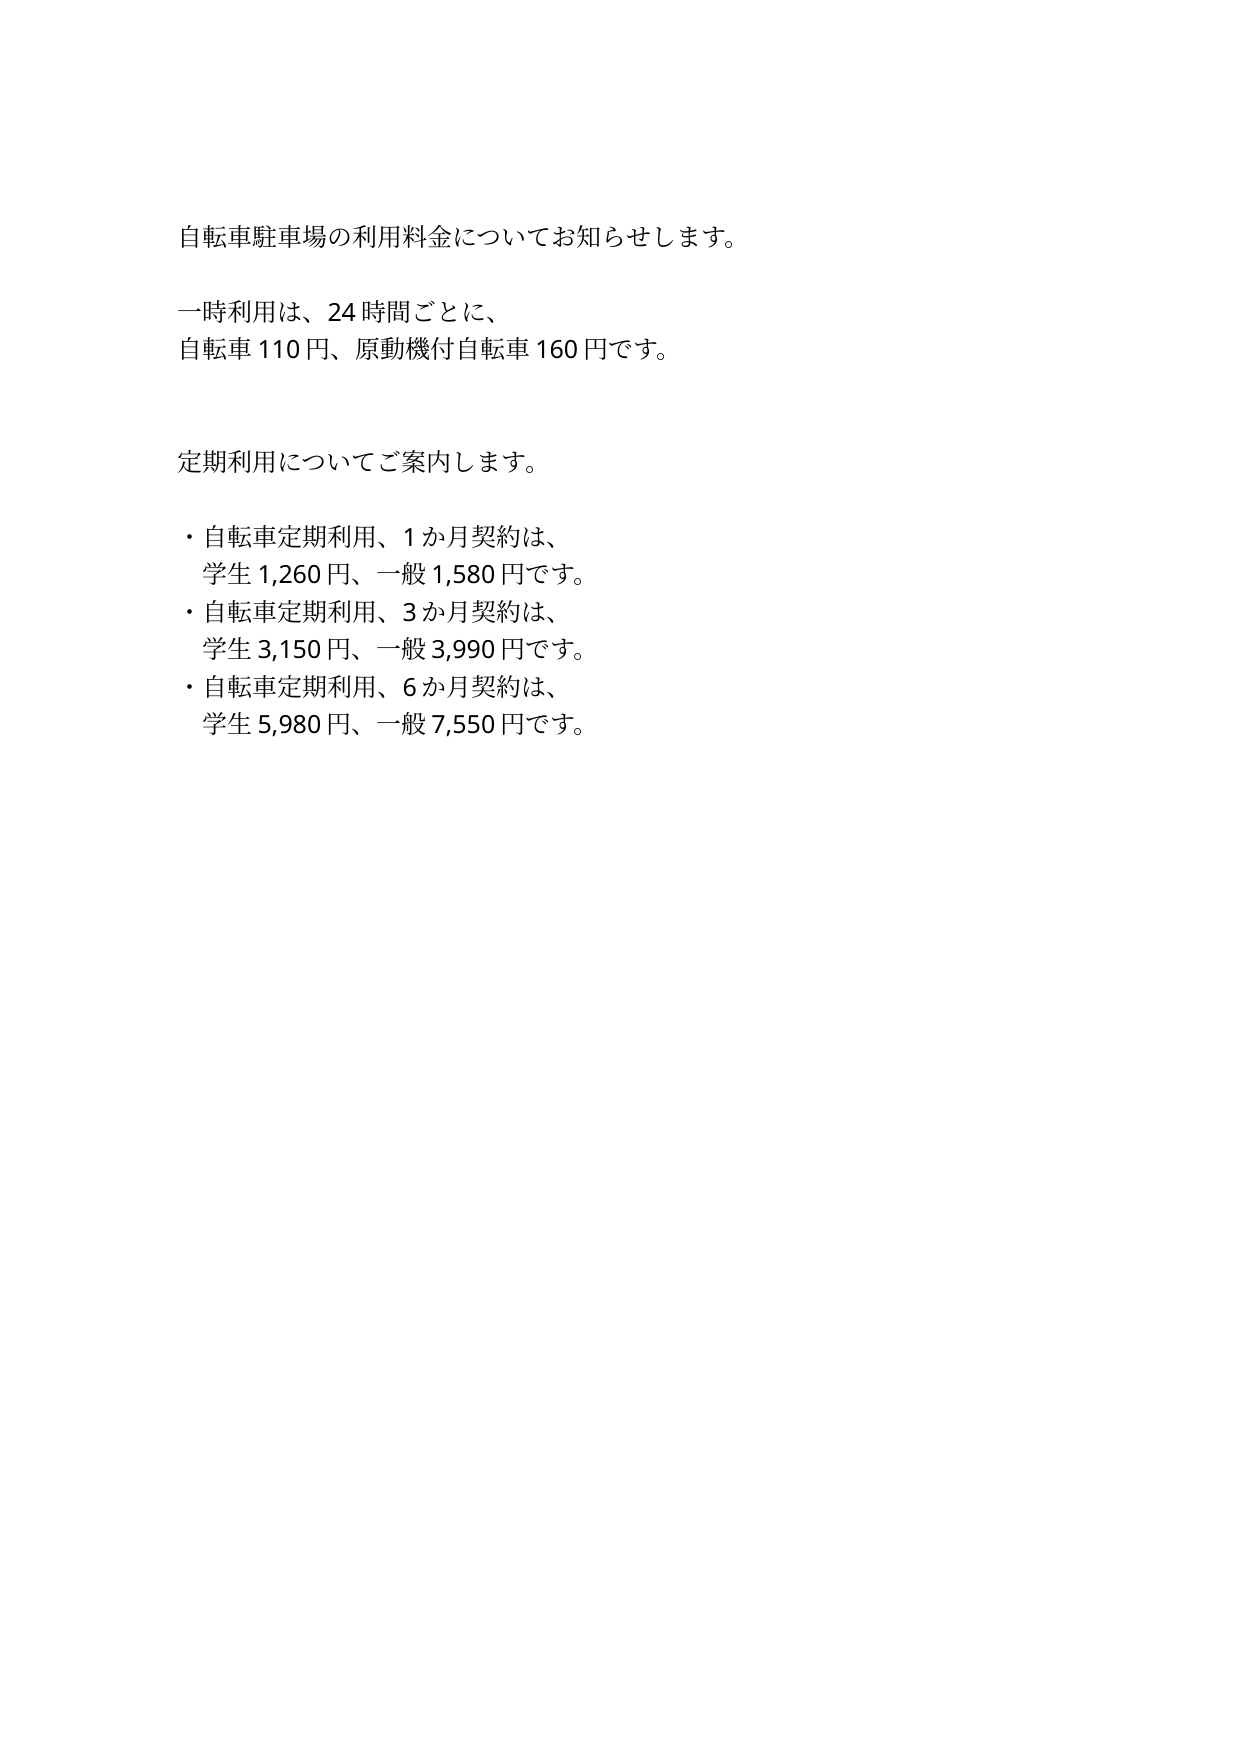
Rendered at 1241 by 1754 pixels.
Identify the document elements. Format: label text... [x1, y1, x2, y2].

text ・自転車定期利用、6か月契約は、 [177, 667, 1063, 704]
text 定期利用についてご案内します。 [177, 442, 1063, 479]
text 一時利用は、24時間ごとに、 [177, 292, 1063, 329]
text 学生3,150円、一般3,990円です。 [177, 629, 1063, 667]
text ・自転車定期利用、3か月契約は、 [177, 592, 1063, 629]
text 自転車駐車場の利用料金についてお知らせします。 [177, 217, 1063, 254]
text 自転車110円、原動機付自転車160円です。 [177, 329, 1063, 367]
text 学生5,980円、一般7,550円です。 [177, 704, 1063, 742]
text 学生1,260円、一般1,580円です。 [177, 554, 1063, 592]
text ・自転車定期利用、1か月契約は、 [177, 517, 1063, 554]
